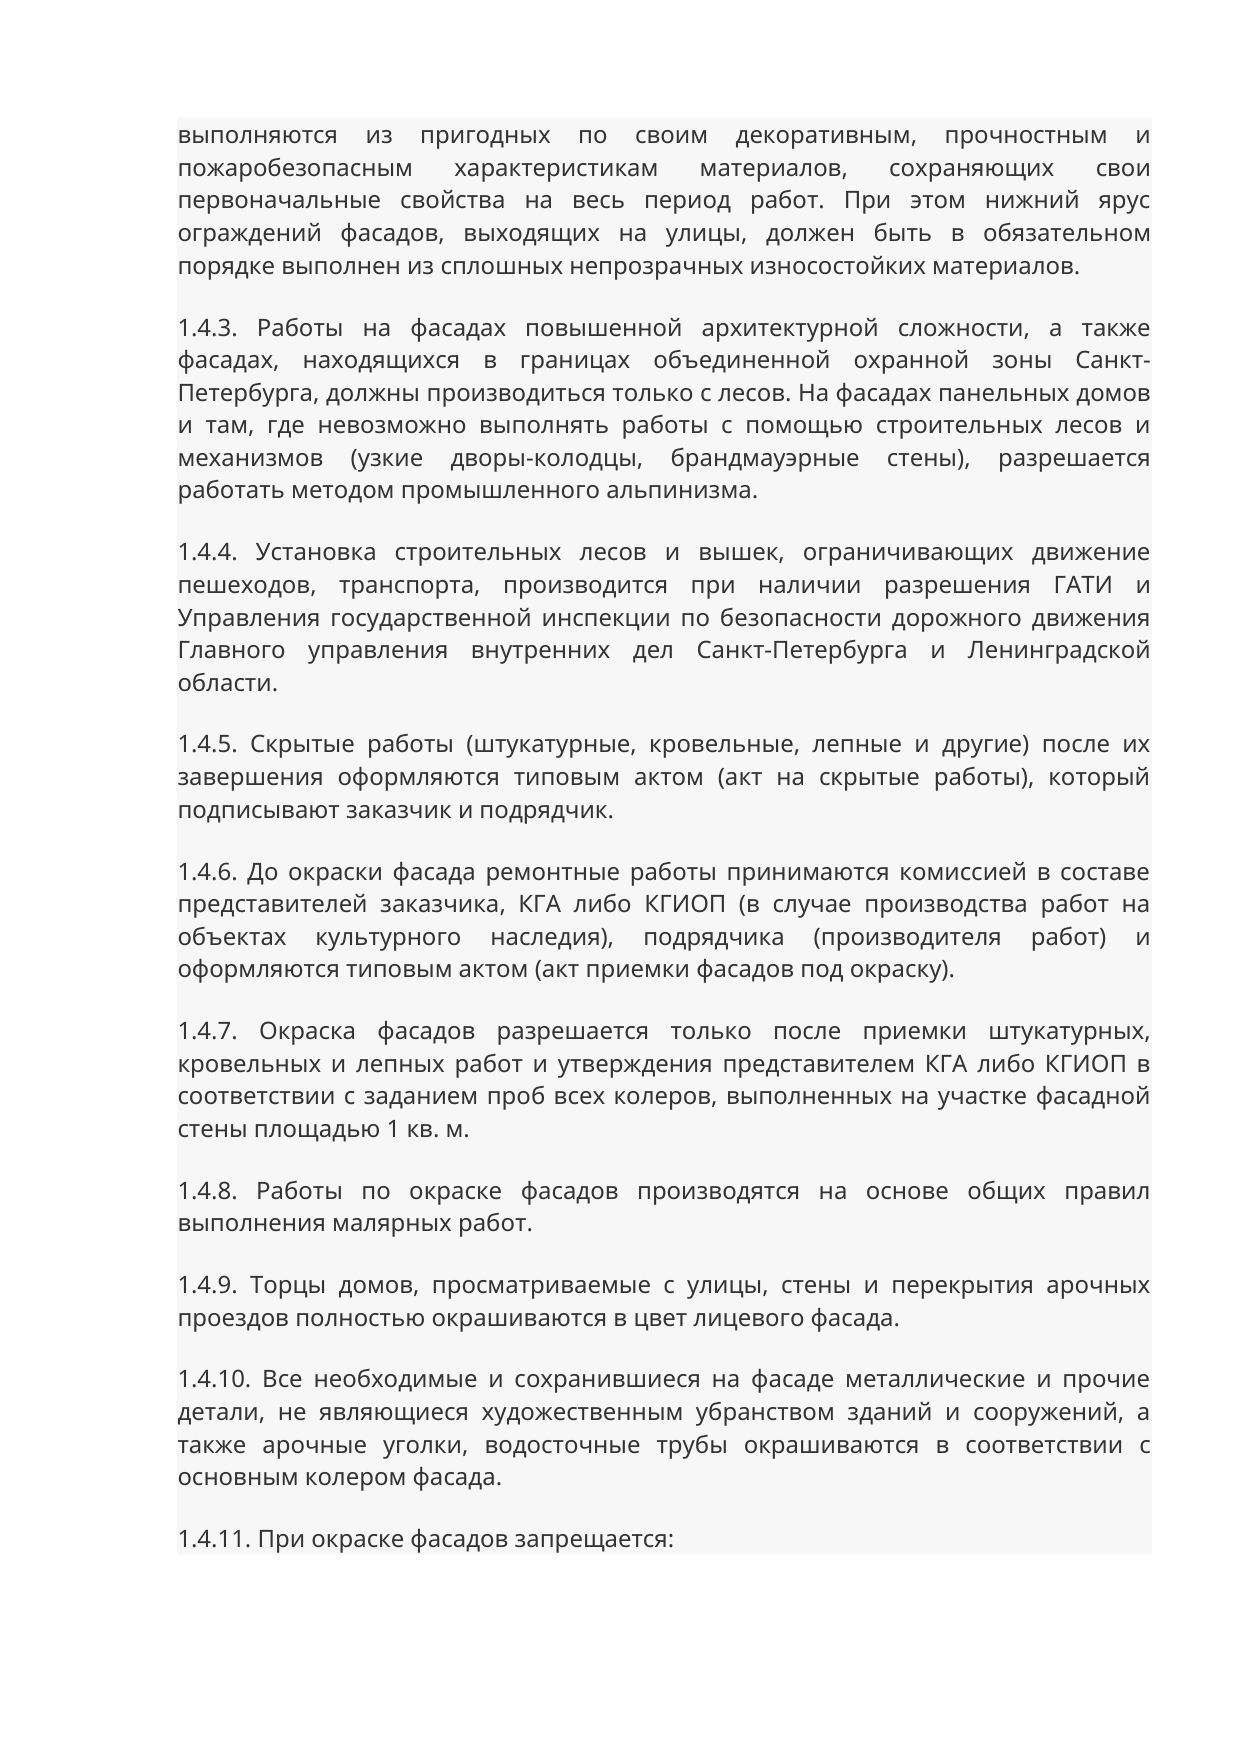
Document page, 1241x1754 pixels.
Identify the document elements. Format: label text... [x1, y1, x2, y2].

text 1.4.6. До окраски фасада ремонтные работы принимаются комиссией в составе представителей заказчика, КГА либо КГИОП (в случае производства работ на объектах культурного наследия), подрядчика (производителя работ) и оформляются типовым актом (акт приемки фасадов под окраску). [177, 854, 1152, 985]
text 1.4.5. Скрытые работы (штукатурные, кровельные, лепные и другие) после их завершения оформляются типовым актом (акт на скрытые работы), который подписывают заказчик и подрядчик. [177, 727, 1152, 825]
text 1.4.11. При окраске фасадов запрещается: [177, 1522, 1152, 1554]
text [177, 118, 1152, 281]
text 1.4.9. Торцы домов, просматриваемые с улицы, стены и перекрытия арочных проездов полностью окрашиваются в цвет лицевого фасада. [177, 1268, 1152, 1333]
text 1.4.10. Все необходимые и сохранившиеся на фасаде металлические и прочие детали, не являющиеся художественным убранством зданий и сооружений, а также арочные уголки, водосточные трубы окрашиваются в соответствии с основным колером фасада. [177, 1362, 1152, 1493]
text 1.4.4. Установка строительных лесов и вышек, ограничивающих движение пешеходов, транспорта, производится при наличии разрешения ГАТИ и Управления государственной инспекции по безопасности дорожного движения Главного управления внутренних дел Санкт-Петербурга и Ленинградской области. [177, 535, 1152, 698]
text 1.4.3. Работы на фасадах повышенной архитектурной сложности, а также фасадах, находящихся в границах объединенной охранной зоны Санкт-Петербурга, должны производиться только с лесов. На фасадах панельных домов и там, где невозможно выполнять работы с помощью строительных лесов и механизмов (узкие дворы-колодцы, брандмауэрные стены), разрешается работать методом промышленного альпинизма. [177, 310, 1152, 506]
text 1.4.8. Работы по окраске фасадов производятся на основе общих правил выполнения малярных работ. [177, 1173, 1152, 1239]
text 1.4.7. Окраска фасадов разрешается только после приемки штукатурных, кровельных и лепных работ и утверждения представителем КГА либо КГИОП в соответствии с заданием проб всех колеров, выполненных на участке фасадной стены площадью 1 кв. м. [177, 1014, 1152, 1144]
